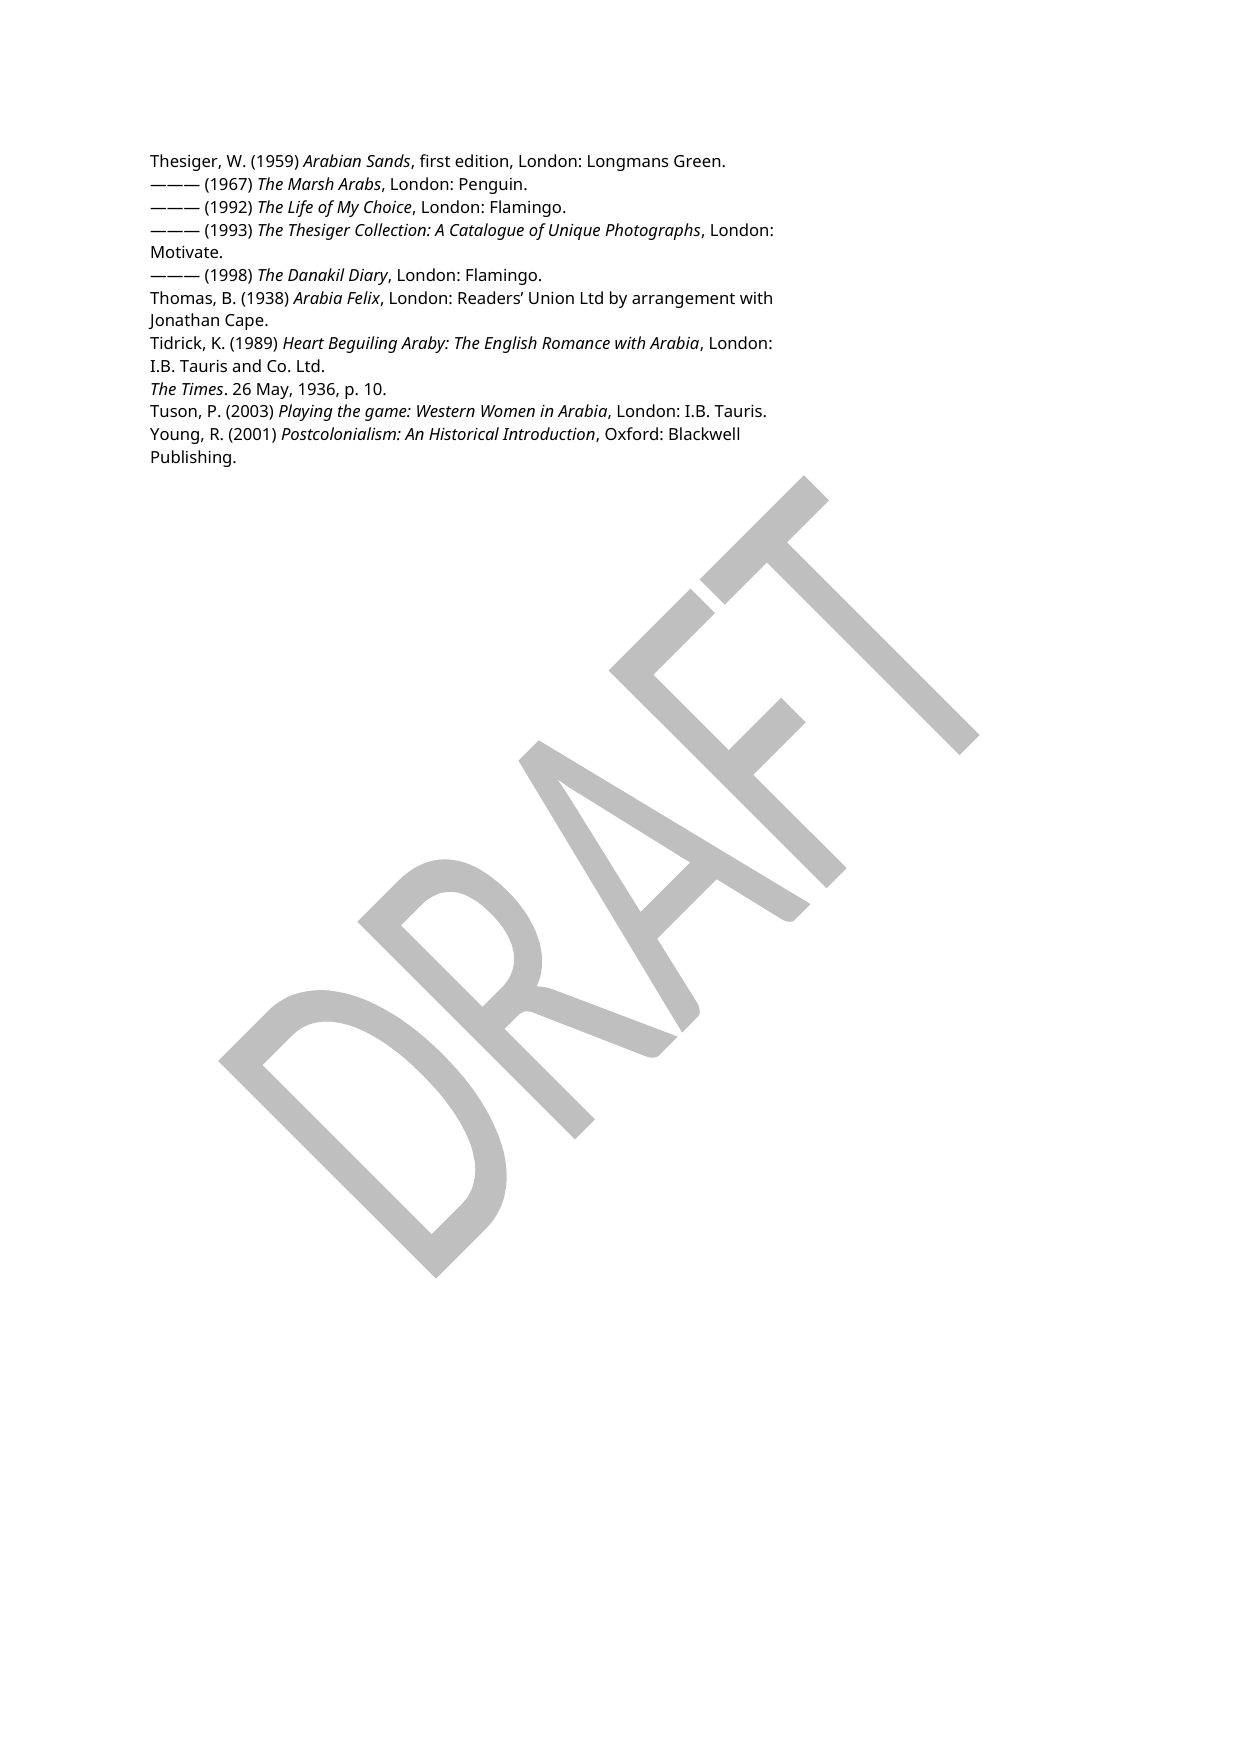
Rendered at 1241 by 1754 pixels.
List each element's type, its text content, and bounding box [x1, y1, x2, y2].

text Thomas, B. (1938) Arabia Felix, London: Readers’ Union Ltd by arrangement with [150, 286, 1090, 309]
text Thesiger, W. (1959) Arabian Sands, first edition, London: Longmans Green. [150, 150, 1090, 173]
text Tidrick, K. (1989) Heart Beguiling Araby: The English Romance with Arabia, London: [150, 332, 1090, 354]
text I.B. Tauris and Co. Ltd. [150, 354, 1090, 377]
text Young, R. (2001) Postcolonialism: An Historical Introduction, Oxford: Blackwell [150, 422, 1090, 445]
text ——— (1992) The Life of My Choice, London: Flamingo. [150, 195, 1090, 218]
text ——— (1998) The Danakil Diary, London: Flamingo. [150, 263, 1090, 286]
text The Times. 26 May, 1936, p. 10. [150, 377, 1090, 400]
text Tuson, P. (2003) Playing the game: Western Women in Arabia, London: I.B. Tauris. [150, 400, 1090, 422]
text Motivate. [150, 241, 1090, 263]
text ——— (1993) The Thesiger Collection: A Catalogue of Unique Photographs, London: [150, 218, 1090, 241]
text ——— (1967) The Marsh Arabs, London: Penguin. [150, 173, 1090, 195]
text Publishing. [150, 445, 1090, 468]
text Jonathan Cape. [150, 309, 1090, 332]
